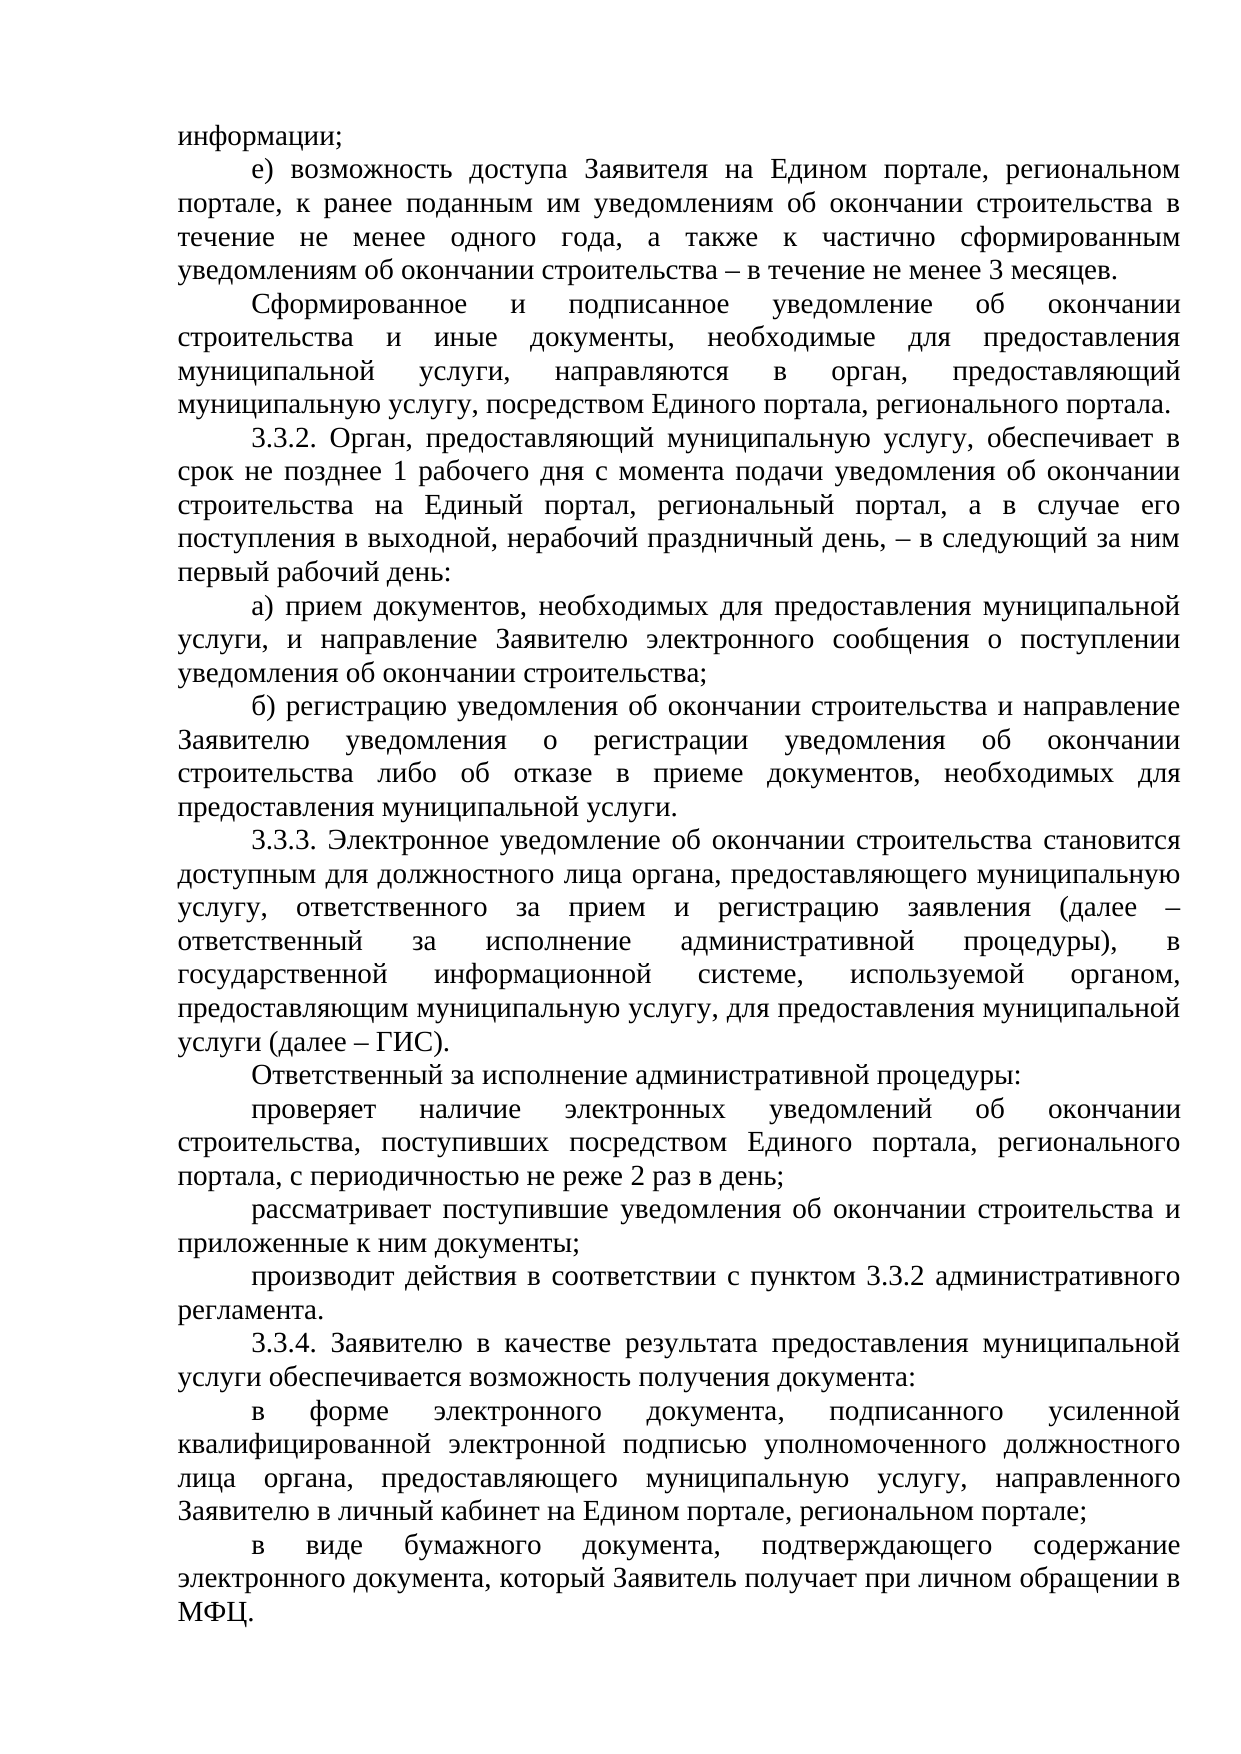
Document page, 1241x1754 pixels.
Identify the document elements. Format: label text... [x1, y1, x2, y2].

text б) регистрацию уведомления об окончании строительства и направление Заявителю уведомления о регистрации уведомления об окончании строительства либо об отказе в приеме документов, необходимых для предоставления муниципальной услуги. [177, 688, 1181, 822]
text Сформированное и подписанное уведомление об окончании строительства и иные документы, необходимые для предоставления муниципальной услуги, направляются в орган, предоставляющий муниципальную услугу, посредством Единого портала, регионального портала. [177, 286, 1181, 420]
text в форме электронного документа, подписанного усиленной квалифицированной электронной подписью уполномоченного должностного лица органа, предоставляющего муниципальную услугу, направленного Заявителю в личный кабинет на Едином портале, региональном портале; [177, 1393, 1181, 1527]
text проверяет наличие электронных уведомлений об окончании строительства, поступивших посредством Единого портала, регионального портала, с периодичностью не реже 2 раз в день; [177, 1091, 1181, 1191]
text е) возможность доступа Заявителя на Едином портале, региональном портале, к ранее поданным им уведомлениям об окончании строительства в течение не менее одного года, а также к частично сформированным уведомлениям об окончании строительства – в течение не менее 3 месяцев. [177, 152, 1181, 286]
text в виде бумажного документа, подтверждающего содержание электронного документа, который Заявитель получает при личном обращении в МФЦ. [177, 1527, 1181, 1627]
text а) прием документов, необходимых для предоставления муниципальной услуги, и направление Заявителю электронного сообщения о поступлении уведомления об окончании строительства; [177, 588, 1181, 688]
text 3.3.2. Орган, предоставляющий муниципальную услугу, обеспечивает в срок не позднее 1 рабочего дня с момента подачи уведомления об окончании строительства на Единый портал, региональный портал, а в случае его поступления в выходной, нерабочий праздничный день, – в следующий за ним первый рабочий день: [177, 420, 1181, 588]
text рассматривает поступившие уведомления об окончании строительства и приложенные к ним документы; [177, 1191, 1181, 1258]
text 3.3.3. Электронное уведомление об окончании строительства становится доступным для должностного лица органа, предоставляющего муниципальную услугу, ответственного за прием и регистрацию заявления (далее – ответственный за исполнение административной процедуры), в государственной информационной системе, используемой органом, предоставляющим муниципальную услугу, для предоставления муниципальной услуги (далее – ГИС). [177, 822, 1181, 1057]
text 3.3.4. Заявителю в качестве результата предоставления муниципальной услуги обеспечивается возможность получения документа: [177, 1326, 1181, 1393]
text производит действия в соответствии с пунктом 3.3.2 административного регламента. [177, 1258, 1181, 1326]
text Ответственный за исполнение административной процедуры: [177, 1057, 1181, 1091]
